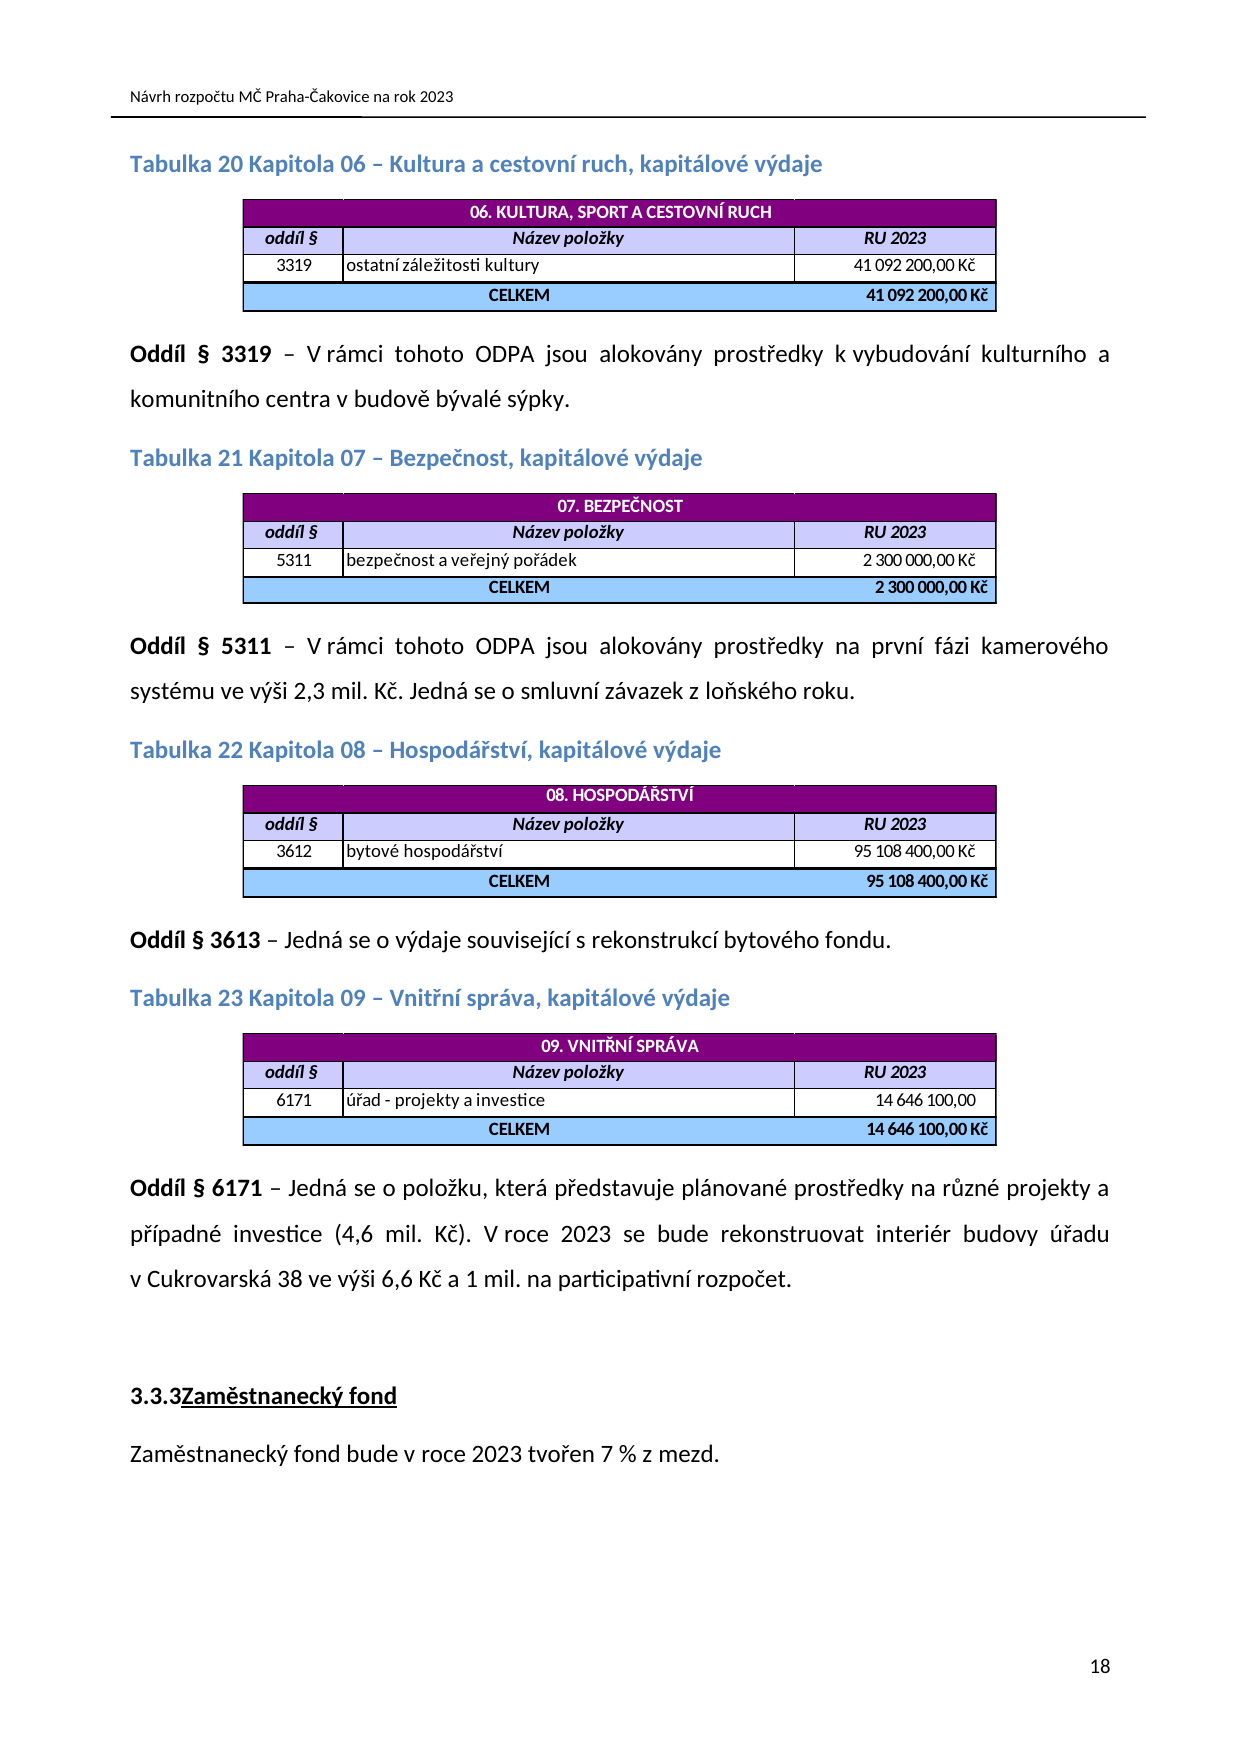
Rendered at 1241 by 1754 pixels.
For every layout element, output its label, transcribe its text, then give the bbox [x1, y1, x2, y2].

text Oddíl § 5311 – V rámci tohoto ODPA jsou alokovány prostředky na první fázi kamerového systému ve výši 2,3 mil. Kč. Jedná se o smluvní závazek z loňského roku. [130, 630, 1110, 706]
text Tabulka 22 Kapitola 08 – Hospodářství, kapitálové výdaje [130, 734, 1110, 764]
text Tabulka 21 Kapitola 07 – Bezpečnost, kapitálové výdaje [130, 442, 1110, 472]
text Oddíl § 3319 – V rámci tohoto ODPA jsou alokovány prostředky k vybudování kulturního a komunitního centra v budově bývalé sýpky. [130, 338, 1110, 414]
text Zaměstnanecký fond bude v roce 2023 tvořen 7 % z mezd. [130, 1438, 1110, 1469]
subtitle Zaměstnanecký fond [130, 1380, 1110, 1410]
text Tabulka 23 Kapitola 09 – Vnitřní správa, kapitálové výdaje [130, 982, 1110, 1012]
text Tabulka 20 Kapitola 06 – Kultura a cestovní ruch, kapitálové výdaje [130, 148, 1110, 178]
text Oddíl § 3613 – Jedná se o výdaje související s rekonstrukcí bytového fondu. [130, 924, 1110, 954]
text Oddíl § 6171 – Jedná se o položku, která představuje plánované prostředky na různé projekty a případné investice (4,6 mil. Kč). V roce 2023 se bude rekonstruovat interiér budovy úřadu v Cukrovarská 38 ve výši 6,6 Kč a 1 mil. na participativní rozpočet. [130, 1172, 1110, 1294]
